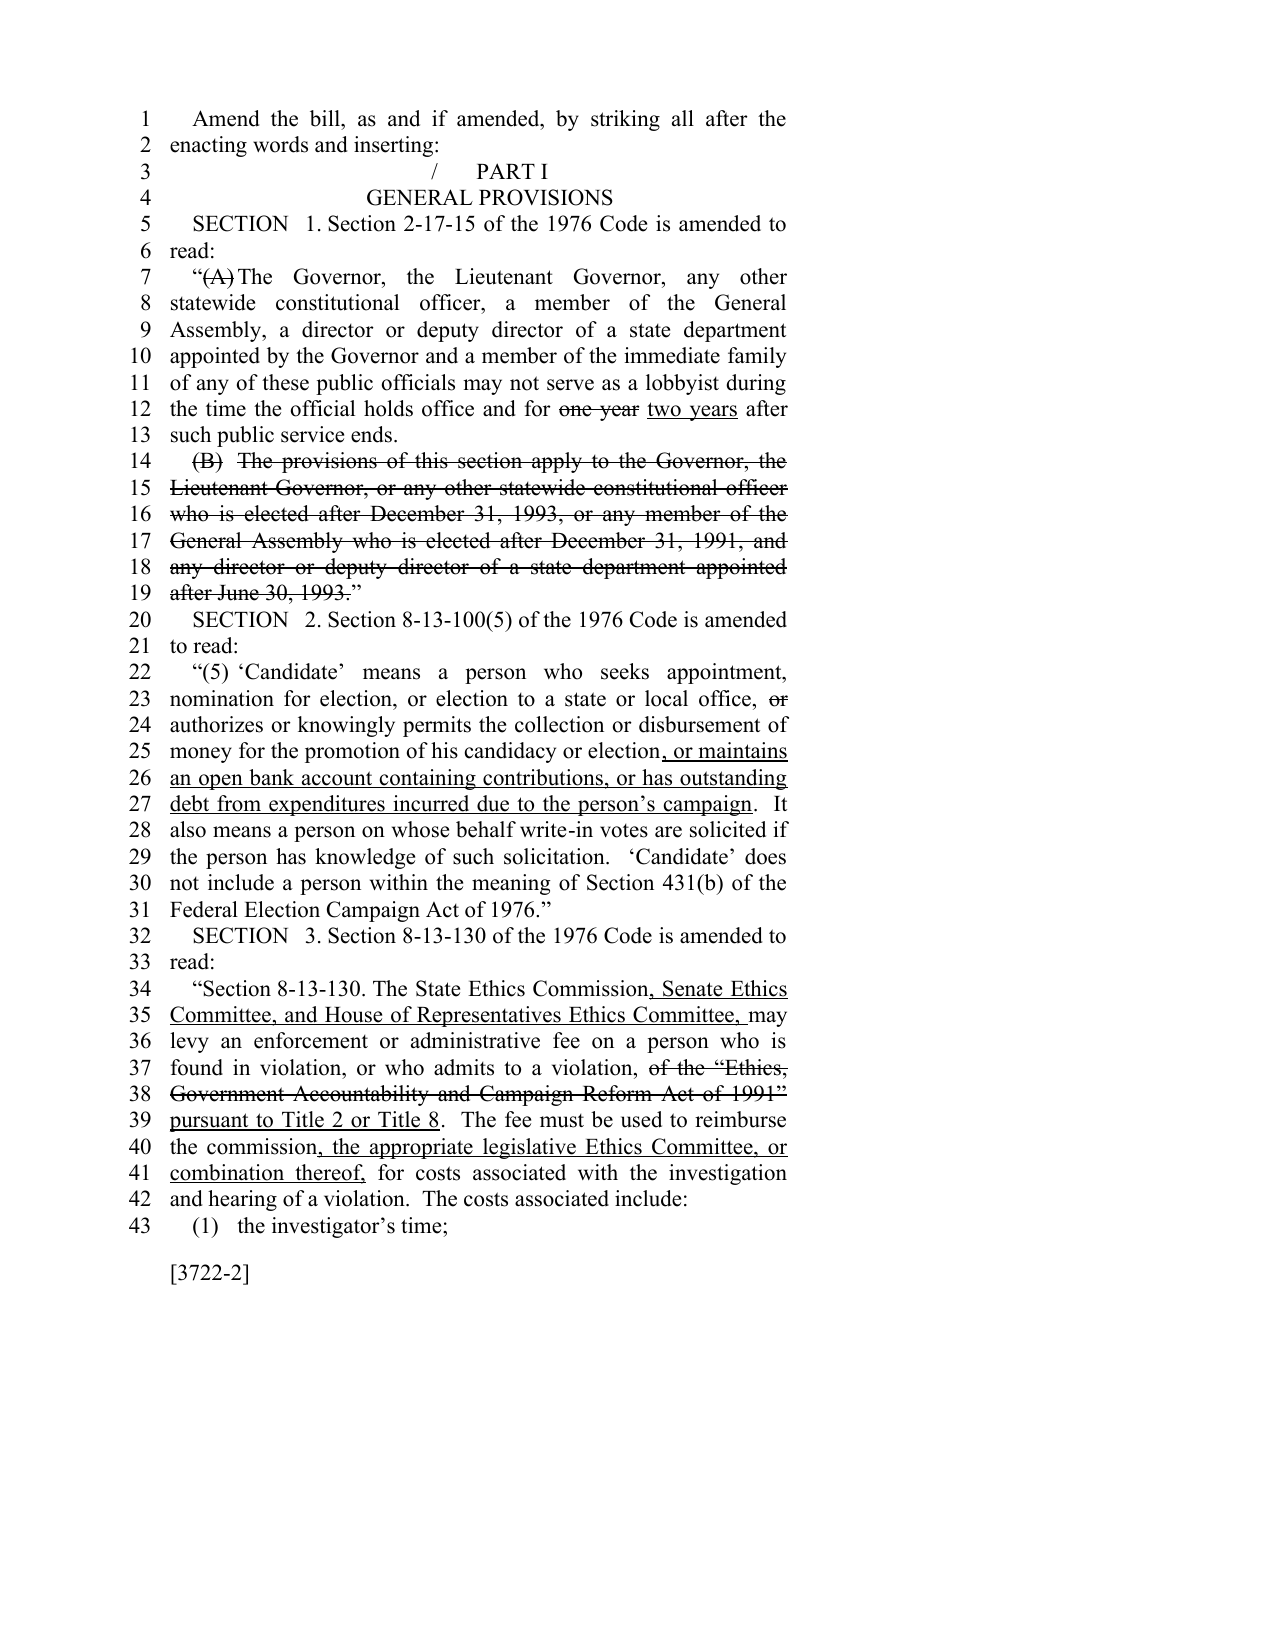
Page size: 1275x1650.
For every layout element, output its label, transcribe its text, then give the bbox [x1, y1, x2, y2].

text SECTION 2. Section 8-13-100(5) of the 1976 Code is amended to read: [169, 606, 787, 658]
text SECTION 3. Section 8-13-130 of the 1976 Code is amended to read: [169, 922, 787, 975]
text (B) The provisions of this section apply to the Governor, the Lieutenant Governor, or any other statewide constitutional officer who is elected after December 31, 1993, or any member of the General Assembly who is elected after December 31, 1991, and any director or deputy director of a state department appointed after June 30, 1993.” [169, 568, 787, 606]
text “(5) ‘Candidate’ means a person who seeks appointment, nomination for election, or election to a state or local office, or authorizes or knowingly permits the collection or disbursement of money for the promotion of his candidacy or election, or maintains an open bank account containing contributions, or has outstanding debt from expenditures incurred due to the person’s campaign. It also means a person on whose behalf write-in votes are solicited if the person has knowledge of such solicitation. ‘Candidate’ does not include a person within the meaning of Section 431(b) of the Federal Election Campaign Act of 1976.” [169, 658, 787, 787]
text “(5) ‘Candidate’ means a person who seeks appointment, nomination for election, or election to a state or local office, or authorizes or knowingly permits the collection or disbursement of money for the promotion of his candidacy or election, or maintains an open bank account containing contributions, or has outstanding debt from expenditures incurred due to the person’s campaign. It also means a person on whose behalf write-in votes are solicited if the person has knowledge of such solicitation. ‘Candidate’ does not include a person within the meaning of Section 431(b) of the Federal Election Campaign Act of 1976.” [169, 788, 787, 922]
text Amend the bill, as and if amended, by striking all after the enacting words and inserting: [169, 105, 787, 158]
text “Section 8-13-130. The State Ethics Commission, Senate Ethics Committee, and House of Representatives Ethics Committee, may levy an enforcement or administrative fee on a person who is found in violation, or who admits to a violation, of the “Ethics, Government Accountability and Campaign Reform Act of 1991” pursuant to Title 2 or Title 8. The fee must be used to reimburse the commission, the appropriate legislative Ethics Committee, or combination thereof, for costs associated with the investigation and hearing of a violation. The costs associated include: [169, 1095, 787, 1212]
text GENERAL PROVISIONS [169, 184, 787, 210]
text “Section 8-13-130. The State Ethics Commission, Senate Ethics Committee, and House of Representatives Ethics Committee, may levy an enforcement or administrative fee on a person who is found in violation, or who admits to a violation, of the “Ethics, Government Accountability and Campaign Reform Act of 1991” pursuant to Title 2 or Title 8. The fee must be used to reimburse the commission, the appropriate legislative Ethics Committee, or combination thereof, for costs associated with the investigation and hearing of a violation. The costs associated include: [169, 975, 787, 1094]
text “(A) The Governor, the Lieutenant Governor, any other statewide constitutional officer, a member of the General Assembly, a director or deputy director of a state department appointed by the Governor and a member of the immediate family of any of these public officials may not serve as a lobbyist during the time the official holds office and for one year two years after such public service ends. [169, 263, 787, 448]
text / PART I [169, 158, 787, 184]
text (B) The provisions of this section apply to the Governor, the Lieutenant Governor, or any other statewide constitutional officer who is elected after December 31, 1993, or any member of the General Assembly who is elected after December 31, 1991, and any director or deputy director of a state department appointed after June 30, 1993.” [169, 448, 787, 488]
text (1) the investigator’s time; [169, 1212, 787, 1238]
text SECTION 1. Section 2-17-15 of the 1976 Code is amended to read: [169, 210, 787, 263]
